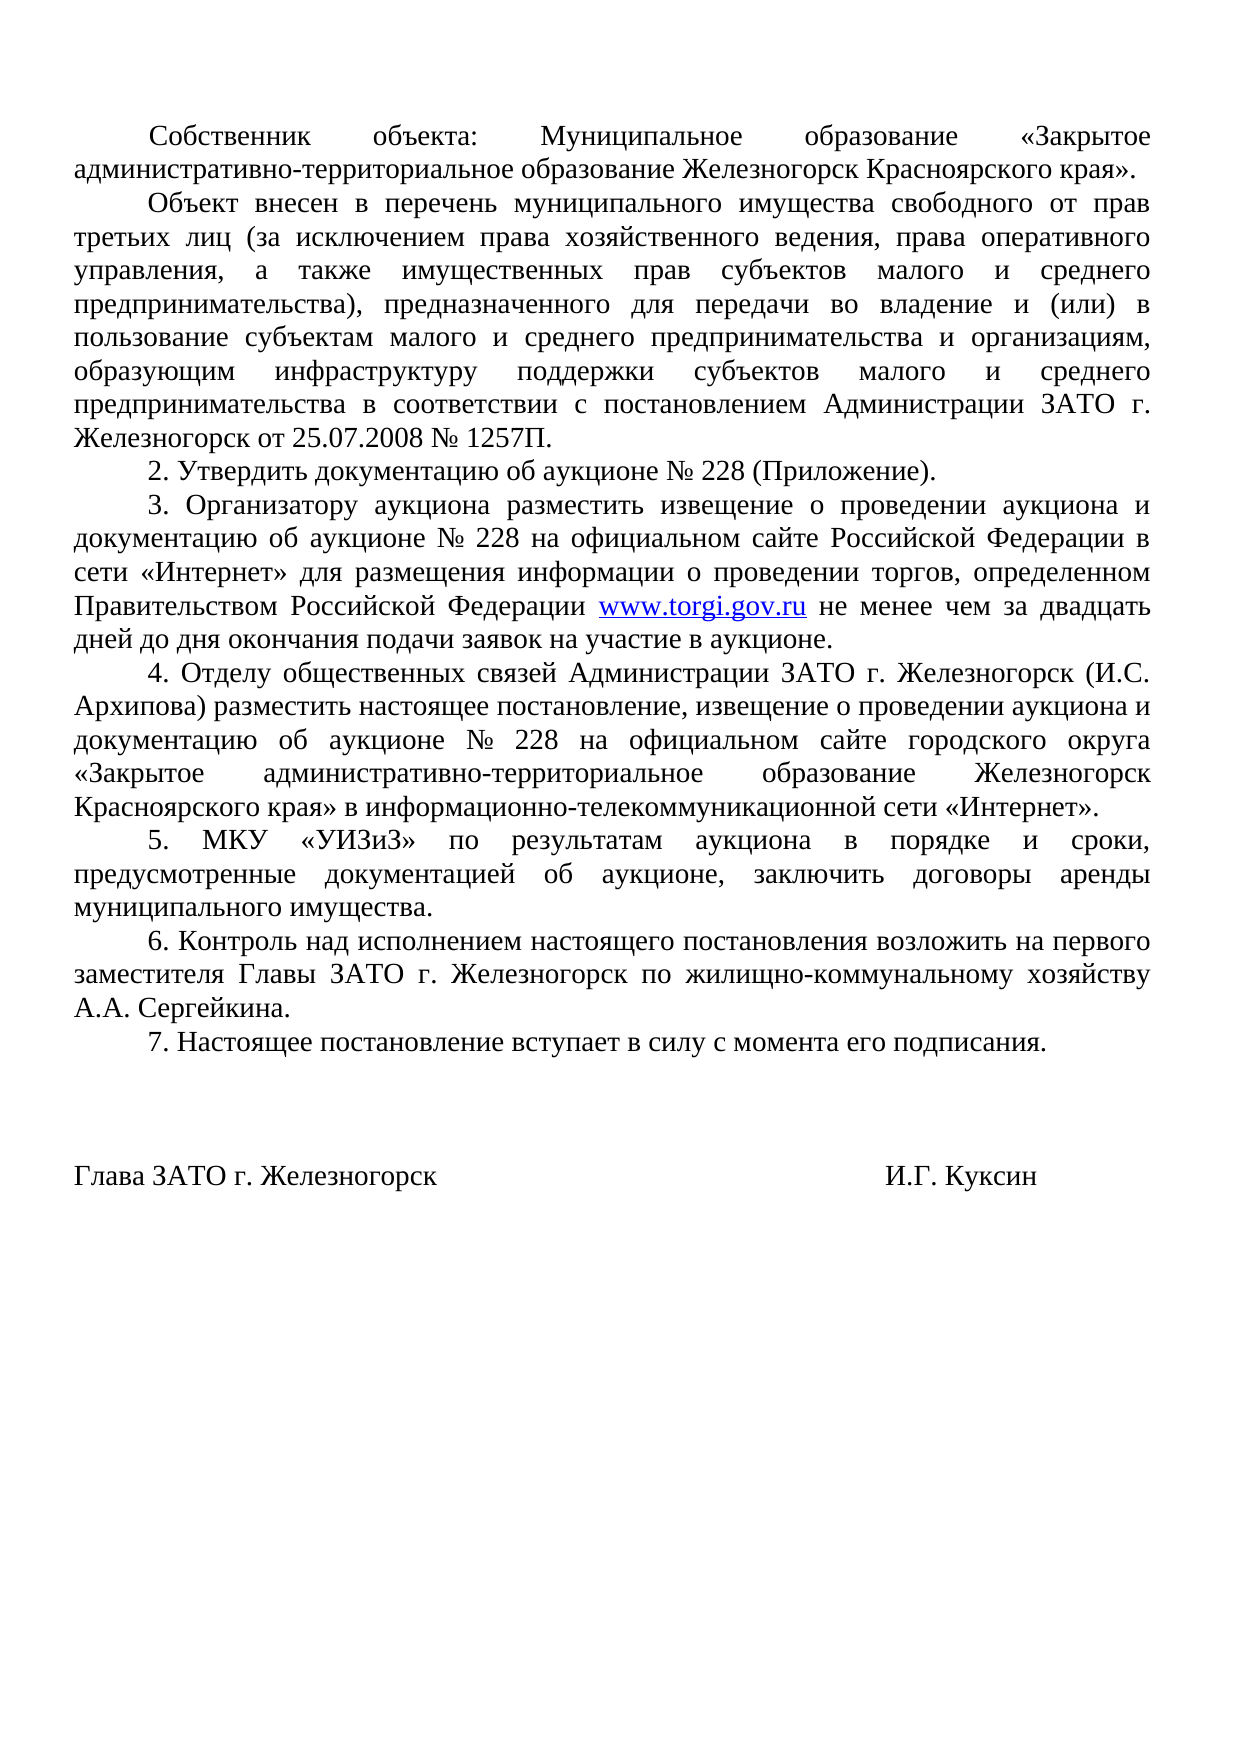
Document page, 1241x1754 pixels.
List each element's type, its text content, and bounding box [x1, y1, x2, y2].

text Объект внесен в перечень муниципального имущества свободного от прав третьих лиц (за исключением права хозяйственного ведения, права оперативного управления, а также имущественных прав субъектов малого и среднего предпринимательства), предназначенного для передачи во владение и (или) в пользование субъектам малого и среднего предпринимательства и организациям, образующим инфраструктуру поддержки субъектов малого и среднего предпринимательства в соответствии с постановлением Администрации ЗАТО г. Железногорск от 25.07.2008 № 1257П. [74, 185, 1152, 453]
text 4. Отделу общественных связей Администрации ЗАТО г. Железногорск (И.С. Архипова) разместить настоящее постановление, извещение о проведении аукциона и документацию об аукционе № 228 на официальном сайте городского округа «Закрытое административно-территориальное образование Железногорск Красноярского края» в информационно-телекоммуникационной сети «Интернет». [74, 655, 1152, 822]
text Глава ЗАТО г. Железногорск И.Г. Куксин [74, 1158, 1152, 1191]
text 2. Утвердить документацию об аукционе № 228 (Приложение). [74, 453, 1152, 487]
text 5. МКУ «УИЗиЗ» по результатам аукциона в порядке и сроки, предусмотренные документацией об аукционе, заключить договоры аренды муниципального имущества. [74, 822, 1152, 923]
text 3. Организатору аукциона разместить извещение о проведении аукциона и документацию об аукционе № 228 на официальном сайте Российской Федерации в сети «Интернет» для размещения информации о проведении торгов, определенном Правительством Российской Федерации www.torgi.gov.ru не менее чем за двадцать дней до дня окончания подачи заявок на участие в аукционе. [74, 487, 1152, 655]
text Собственник объекта: Муниципальное образование «Закрытое административно-территориальное образование Железногорск Красноярского края». [74, 118, 1152, 185]
text 7. Настоящее постановление вступает в силу с момента его подписания. [74, 1024, 1152, 1057]
text 6. Контроль над исполнением настоящего постановления возложить на первого заместителя Главы ЗАТО г. Железногорск по жилищно-коммунальному хозяйству А.А. Сергейкина. [74, 923, 1152, 1024]
